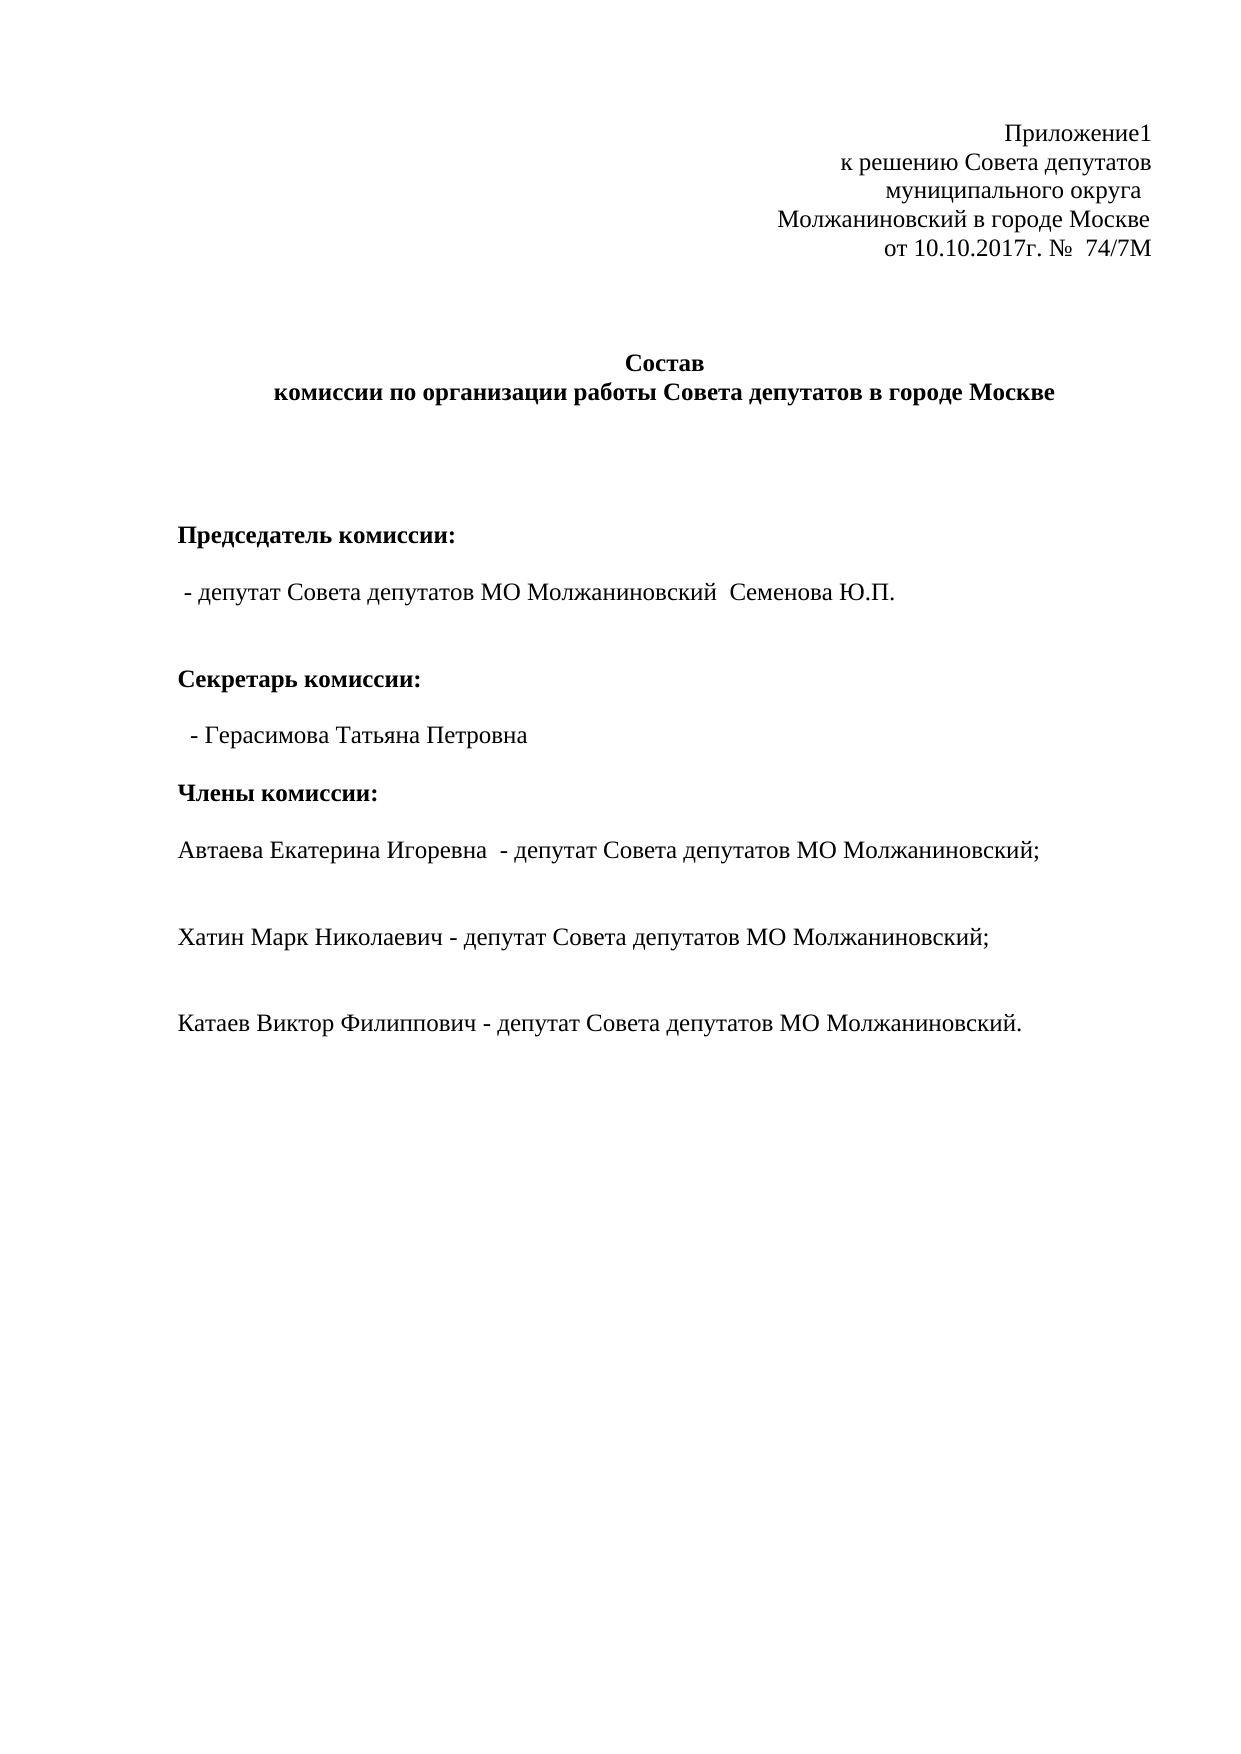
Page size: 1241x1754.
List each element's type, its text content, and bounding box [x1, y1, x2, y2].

text Молжаниновский в городе Москве [532, 204, 1152, 233]
text комиссии по организации работы Совета депутатов в городе Москве [177, 377, 1152, 406]
text Члены комиссии: [177, 778, 1152, 807]
text Приложение1 [532, 118, 1152, 147]
text - Герасимова Татьяна Петровна [177, 720, 1152, 749]
text Состав [177, 348, 1152, 377]
text Секретарь комиссии: [177, 664, 1152, 692]
text Хатин Марк Николаевич - депутат Совета депутатов МО Молжаниновский; [177, 922, 1152, 950]
text от 10.10.2017г. № 74/7М [532, 233, 1152, 262]
text - депутат Совета депутатов МО Молжаниновский Семенова Ю.П. [177, 577, 1152, 606]
text Катаев Виктор Филиппович - депутат Совета депутатов МО Молжаниновский. [177, 1008, 1152, 1037]
text Председатель комиссии: [177, 521, 1152, 549]
text Автаева Екатерина Игоревна - депутат Совета депутатов МО Молжаниновский; [177, 835, 1152, 864]
text муниципального округа [532, 176, 1152, 204]
text к решению Совета депутатов [532, 147, 1152, 176]
